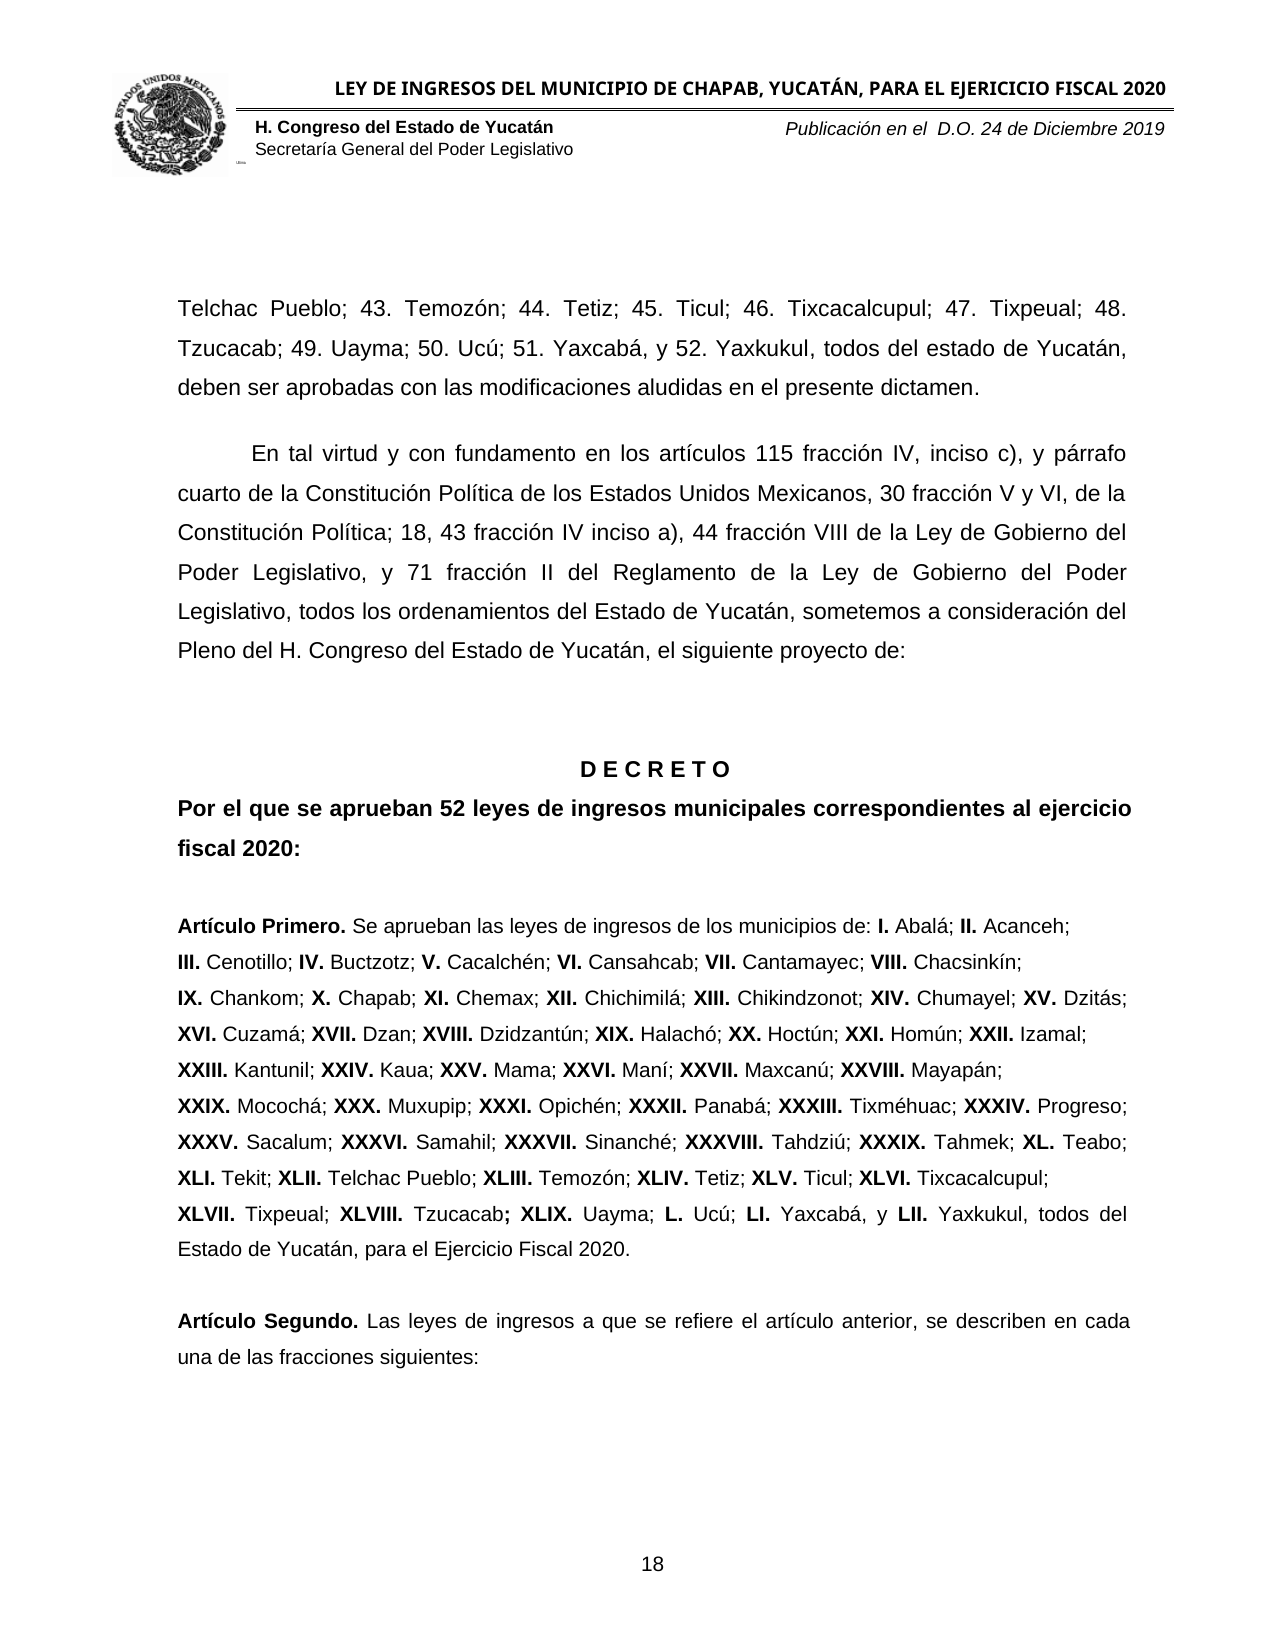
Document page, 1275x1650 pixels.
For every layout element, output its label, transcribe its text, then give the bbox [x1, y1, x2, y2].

text Por el que se aprueban 52 leyes de ingresos municipales correspondientes al ejercicio fiscal 2020: [177, 795, 1133, 861]
text Artículo Segundo. Las leyes de ingresos a que se refiere el artículo anterior, se describen en cada una de las fracciones siguientes: [177, 1309, 1132, 1369]
text Artículo Primero. Se aprueban las leyes de ingresos de los municipios de: I. Abalá; II. Acanceh; III. Cenotillo; IV. Buctzotz; V. Cacalchén; VI. Cansahcab; VII. Cantamayec; VIII. Chacsinkín; IX. Chankom; X. Chapab; XI. Chemax; XII. Chichimilá; XIII. Chikindzonot; XIV. Chumayel; XV. Dzitás; XVI. Cuzamá; XVII. Dzan; XVIII. Dzidzantún; XIX. Halachó; XX. Hoctún; XXI. Homún; XXII. Izamal; XXIII. Kantunil; XXIV. Kaua; XXV. Mama; XXVI. Maní; XXVII. Maxcanú; XXVIII. Mayapán; XXIX. Mocochá; XXX. Muxupip; XXXI. Opichén; XXXII. Panabá; XXXIII. Tixméhuac; XXXIV. Progreso; XXXV. Sacalum; XXXVI. Samahil; XXXVII. Sinanché; XXXVIII. Tahdziú; XXXIX. Tahmek; XL. Teabo; XLI. Tekit; XLII. Telchac Pueblo; XLIII. Temozón; XLIV. Tetiz; XLV. Ticul; XLVI. Tixcacalcupul; XLVII. Tixpeual; XLVIII. Tzucacab; XLIX. Uayma; L. Ucú; LI. Yaxcabá, y LII. Yaxkukul, todos del Estado de Yucatán, para el Ejercicio Fiscal 2020. [177, 914, 1127, 1261]
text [177, 295, 1127, 401]
text D E C R E T O [177, 756, 1133, 782]
text En tal virtud y con fundamento en los artículos 115 fracción IV, inciso c), y párrafo cuarto de de los Estados Unidos Mexicanos, 30 fracción V y VI, de ; 18, 43 fracción IV inciso a), 44 fracción VIII de la Ley de Gobierno del Poder Legislativo, y 71 fracción II del Reglamento de la Ley de Gobierno del Poder Legislativo, todos los ordenamientos del Estado de Yucatán, sometemos a consideración del Pleno del H. Congreso del Estado de Yucatán, el siguiente proyecto de: [177, 440, 1127, 664]
